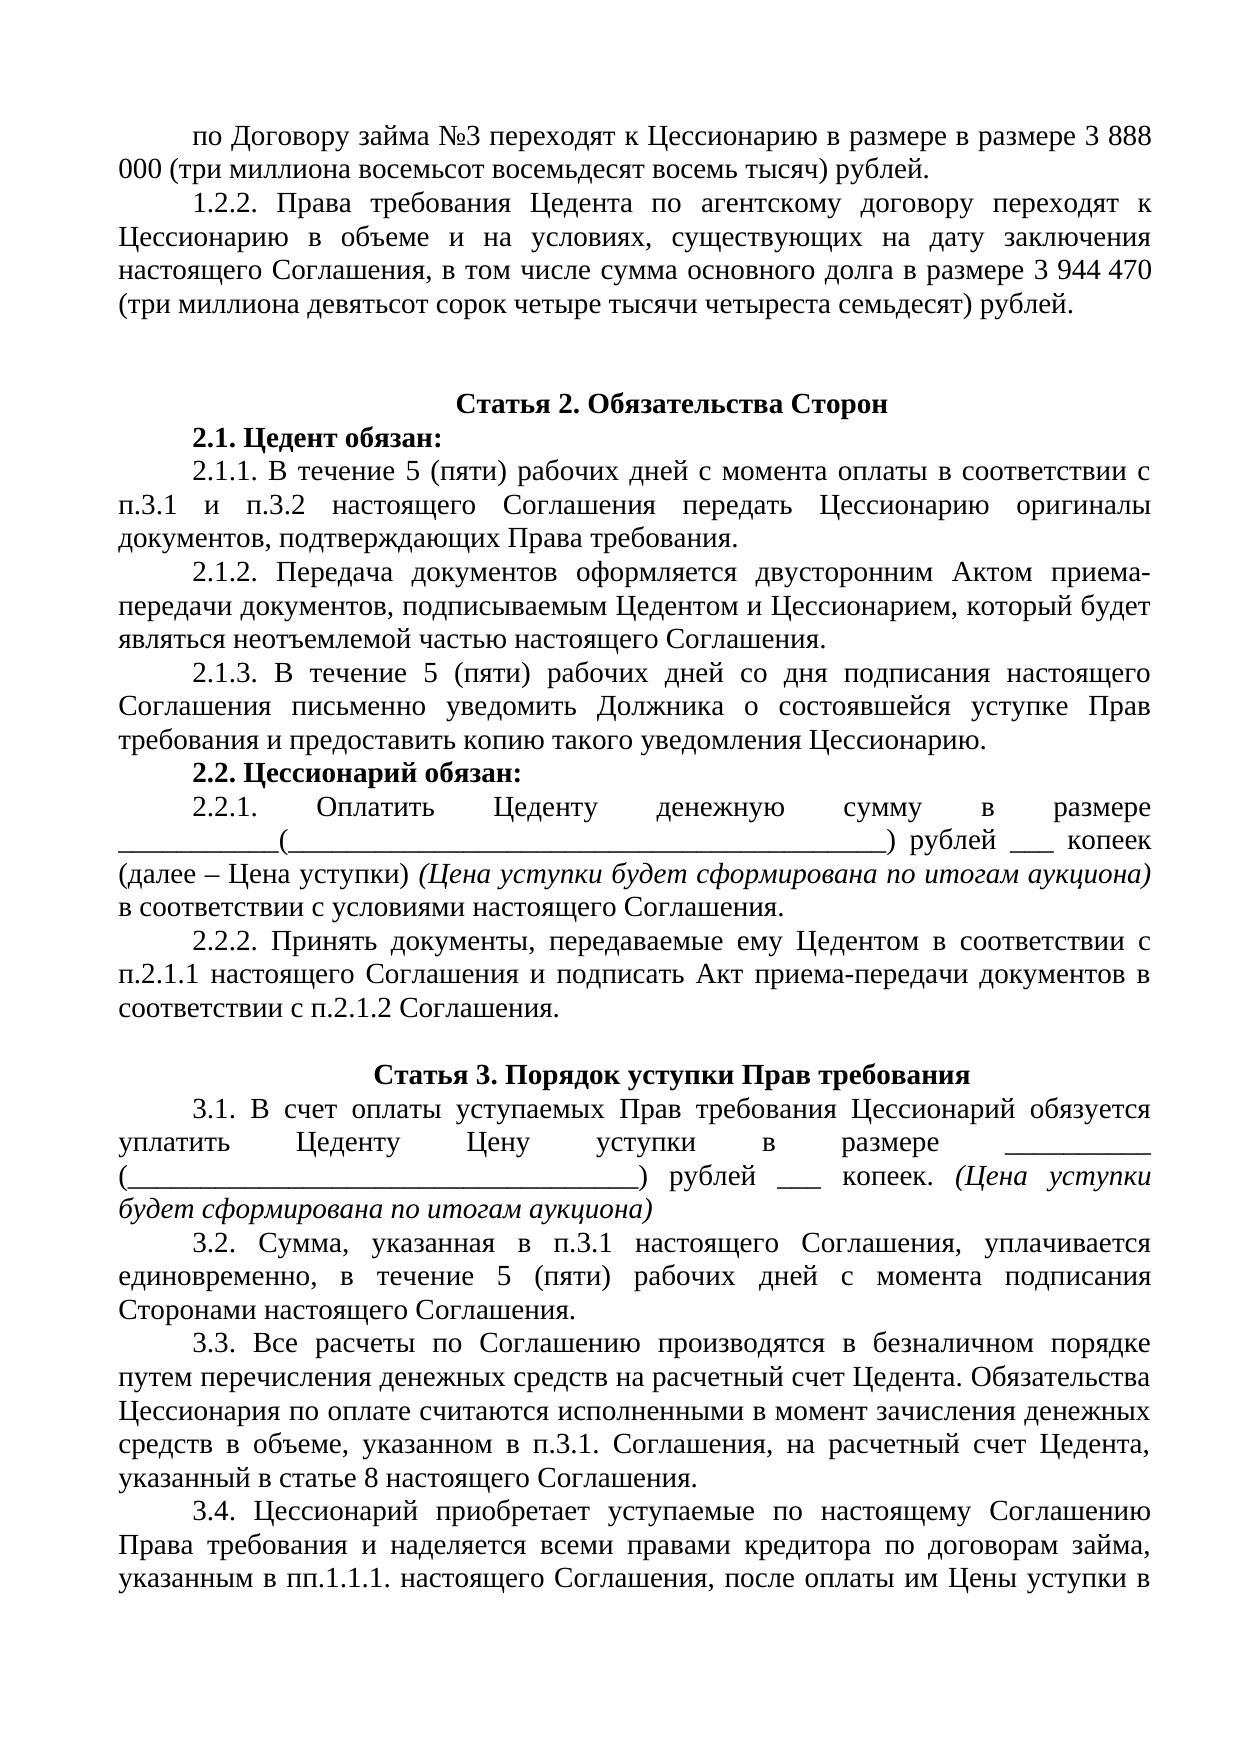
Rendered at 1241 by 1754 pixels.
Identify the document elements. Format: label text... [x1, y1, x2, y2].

text 3.3. Все расчеты по Соглашению производятся в безналичном порядке путем перечисления денежных средств на расчетный счет Цедента. Обязательства Цессионария по оплате считаются исполненными в момент зачисления денежных средств в объеме, указанном в п.3.1. Соглашения, на расчетный счет Цедента, указанный в статье 8 настоящего Соглашения. [118, 1326, 1152, 1493]
text 2.2.2. Принять документы, передаваемые ему Цедентом в соответствии с п.2.1.1 настоящего Соглашения и подписать Акт приема-передачи документов в соответствии с п.2.1.2 Соглашения. [118, 923, 1152, 1024]
text 3.1. В счет оплаты уступаемых Прав требования Цессионарий обязуется уплатить Цеденту Цену уступки в размере __________ (___________________________________) рублей ___ копеек. (Цена уступки будет сформирована по итогам аукциона) [118, 1091, 1152, 1225]
text 1.2.2. Права требования Цедента по агентскому договору переходят к Цессионарию в объеме и на условиях, существующих на дату заключения настоящего Соглашения, в том числе сумма основного долга в размере 3 944 470 (три миллиона девятьсот сорок четыре тысячи четыреста семьдесят) рублей. [118, 185, 1152, 319]
text 2.2.1. Оплатить Цеденту денежную сумму в размере ___________(_________________________________________) рублей ___ копеек (далее – Цена уступки) (Цена уступки будет сформирована по итогам аукциона) в соответствии с условиями настоящего Соглашения. [118, 789, 1152, 923]
text 2.2. Цессионарий обязан: [118, 755, 1152, 789]
text 2.1. Цедент обязан: [118, 420, 1152, 453]
text Статья 3. Порядок уступки Прав требования [118, 1057, 1152, 1091]
text по Договору займа №3 переходят к Цессионарию в размере в размере 3 888 000 (три миллиона восемьсот восемьдесят восемь тысяч) рублей. [118, 118, 1152, 185]
text 2.1.2. Передача документов оформляется двусторонним Актом приема-передачи документов, подписываемым Цедентом и Цессионарием, который будет являться неотъемлемой частью настоящего Соглашения. [118, 554, 1152, 655]
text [118, 1493, 1152, 1594]
text 2.1.1. В течение 5 (пяти) рабочих дней с момента оплаты в соответствии с п.3.1 и п.3.2 настоящего Соглашения передать Цессионарию оригиналы документов, подтверждающих Права требования. [118, 453, 1152, 554]
text 2.1.3. В течение 5 (пяти) рабочих дней со дня подписания настоящего Соглашения письменно уведомить Должника о состоявшейся уступке Прав требования и предоставить копию такого уведомления Цессионарию. [118, 655, 1152, 755]
text Статья 2. Обязательства Сторон [118, 386, 1152, 420]
text 3.2. Сумма, указанная в п.3.1 настоящего Соглашения, уплачивается единовременно, в течение 5 (пяти) рабочих дней с момента подписания Сторонами настоящего Соглашения. [118, 1225, 1152, 1326]
